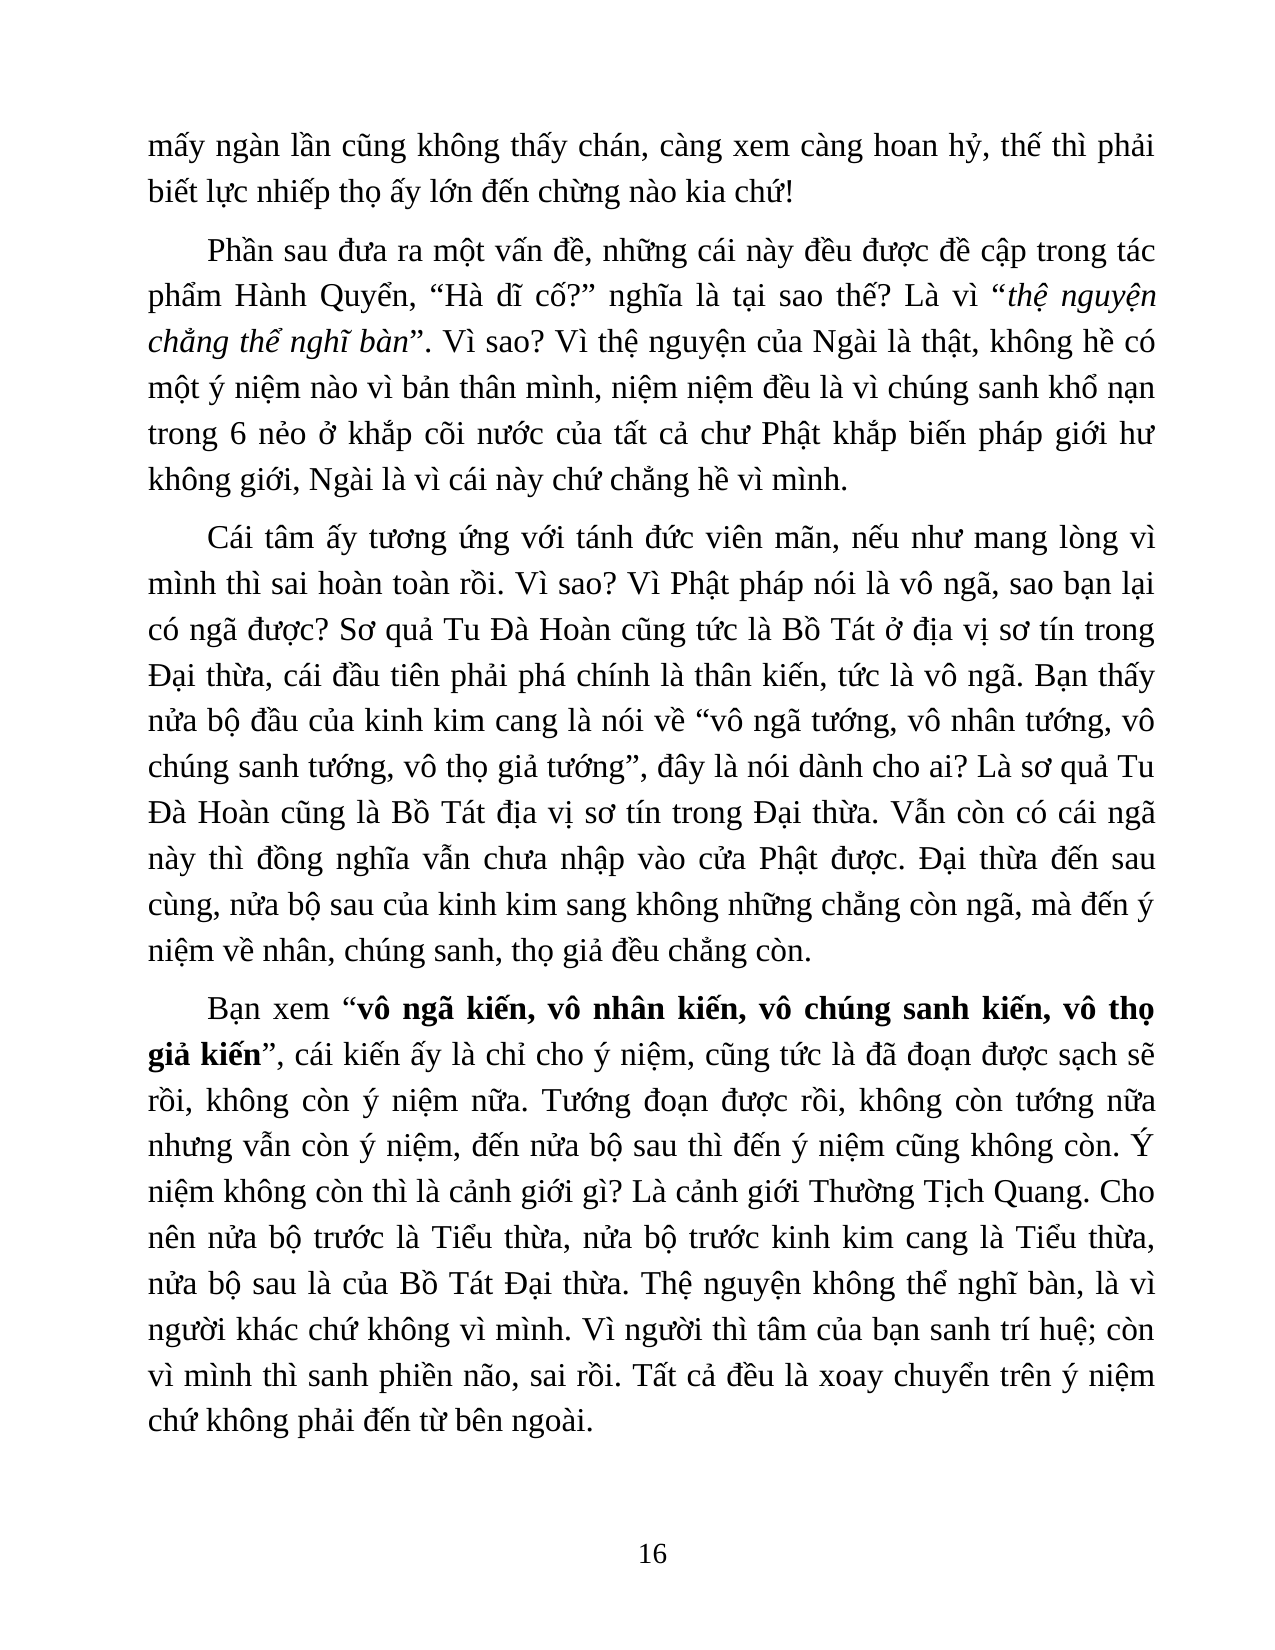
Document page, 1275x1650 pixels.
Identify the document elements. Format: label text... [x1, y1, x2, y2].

text Phần sau đưa ra một vấn đề, những cái này đều được đề cập trong tác phẩm Hành Quyển, “Hà dĩ cố?” nghĩa là tại sao thế? Là vì “thệ nguyện chẳng thể nghĩ bàn”. Vì sao? Vì thệ nguyện của Ngài là thật, không hề có một ý niệm nào vì bản thân mình, niệm niệm đều là vì chúng sanh khổ nạn trong 6 nẻo ở khắp cõi nước của tất cả chư Phật khắp biến pháp giới hư không giới, Ngài là vì cái này chứ chẳng hề vì mình. [148, 222, 1157, 497]
text Cái tâm ấy tương ứng với tánh đức viên mãn, nếu như mang lòng vì mình thì sai hoàn toàn rồi. Vì sao? Vì Phật pháp nói là vô ngã, sao bạn lại có ngã được? Sơ quả Tu Đà Hoàn cũng tức là Bồ Tát ở địa vị sơ tín trong Đại thừa, cái đầu tiên phải phá chính là thân kiến, tức là vô ngã. Bạn thấy nửa bộ đầu của kinh kim cang là nói về “vô ngã tướng, vô nhân tướng, vô chúng sanh tướng, vô thọ giả tướng”, đây là nói dành cho ai? Là sơ quả Tu Đà Hoàn cũng là Bồ Tát địa vị sơ tín trong Đại thừa. Vẫn còn có cái ngã này thì đồng nghĩa vẫn chưa nhập vào cửa Phật được. Đại thừa đến sau cùng, nửa bộ sau của kinh kim sang không những chẳng còn ngã, mà đến ý niệm về nhân, chúng sanh, thọ giả đều chẳng còn. [148, 510, 1157, 968]
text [148, 118, 1157, 210]
text Bạn xem “vô ngã kiến, vô nhân kiến, vô chúng sanh kiến, vô thọ giả kiến”, cái kiến ấy là chỉ cho ý niệm, cũng tức là đã đoạn được sạch sẽ rồi, không còn ý niệm nữa. Tướng đoạn được rồi, không còn tướng nữa nhưng vẫn còn ý niệm, đến nửa bộ sau thì đến ý niệm cũng không còn. Ý niệm không còn thì là cảnh giới gì? Là cảnh giới Thường Tịch Quang. Cho nên nửa bộ trước là Tiểu thừa, nửa bộ trước kinh kim cang là Tiểu thừa, nửa bộ sau là của Bồ Tát Đại thừa. Thệ nguyện không thể nghĩ bàn, là vì người khác chứ không vì mình. Vì người thì tâm của bạn sanh trí huệ; còn vì mình thì sanh phiền não, sai rồi. Tất cả đều là xoay chuyển trên ý niệm chứ không phải đến từ bên ngoài. [148, 981, 1157, 1439]
